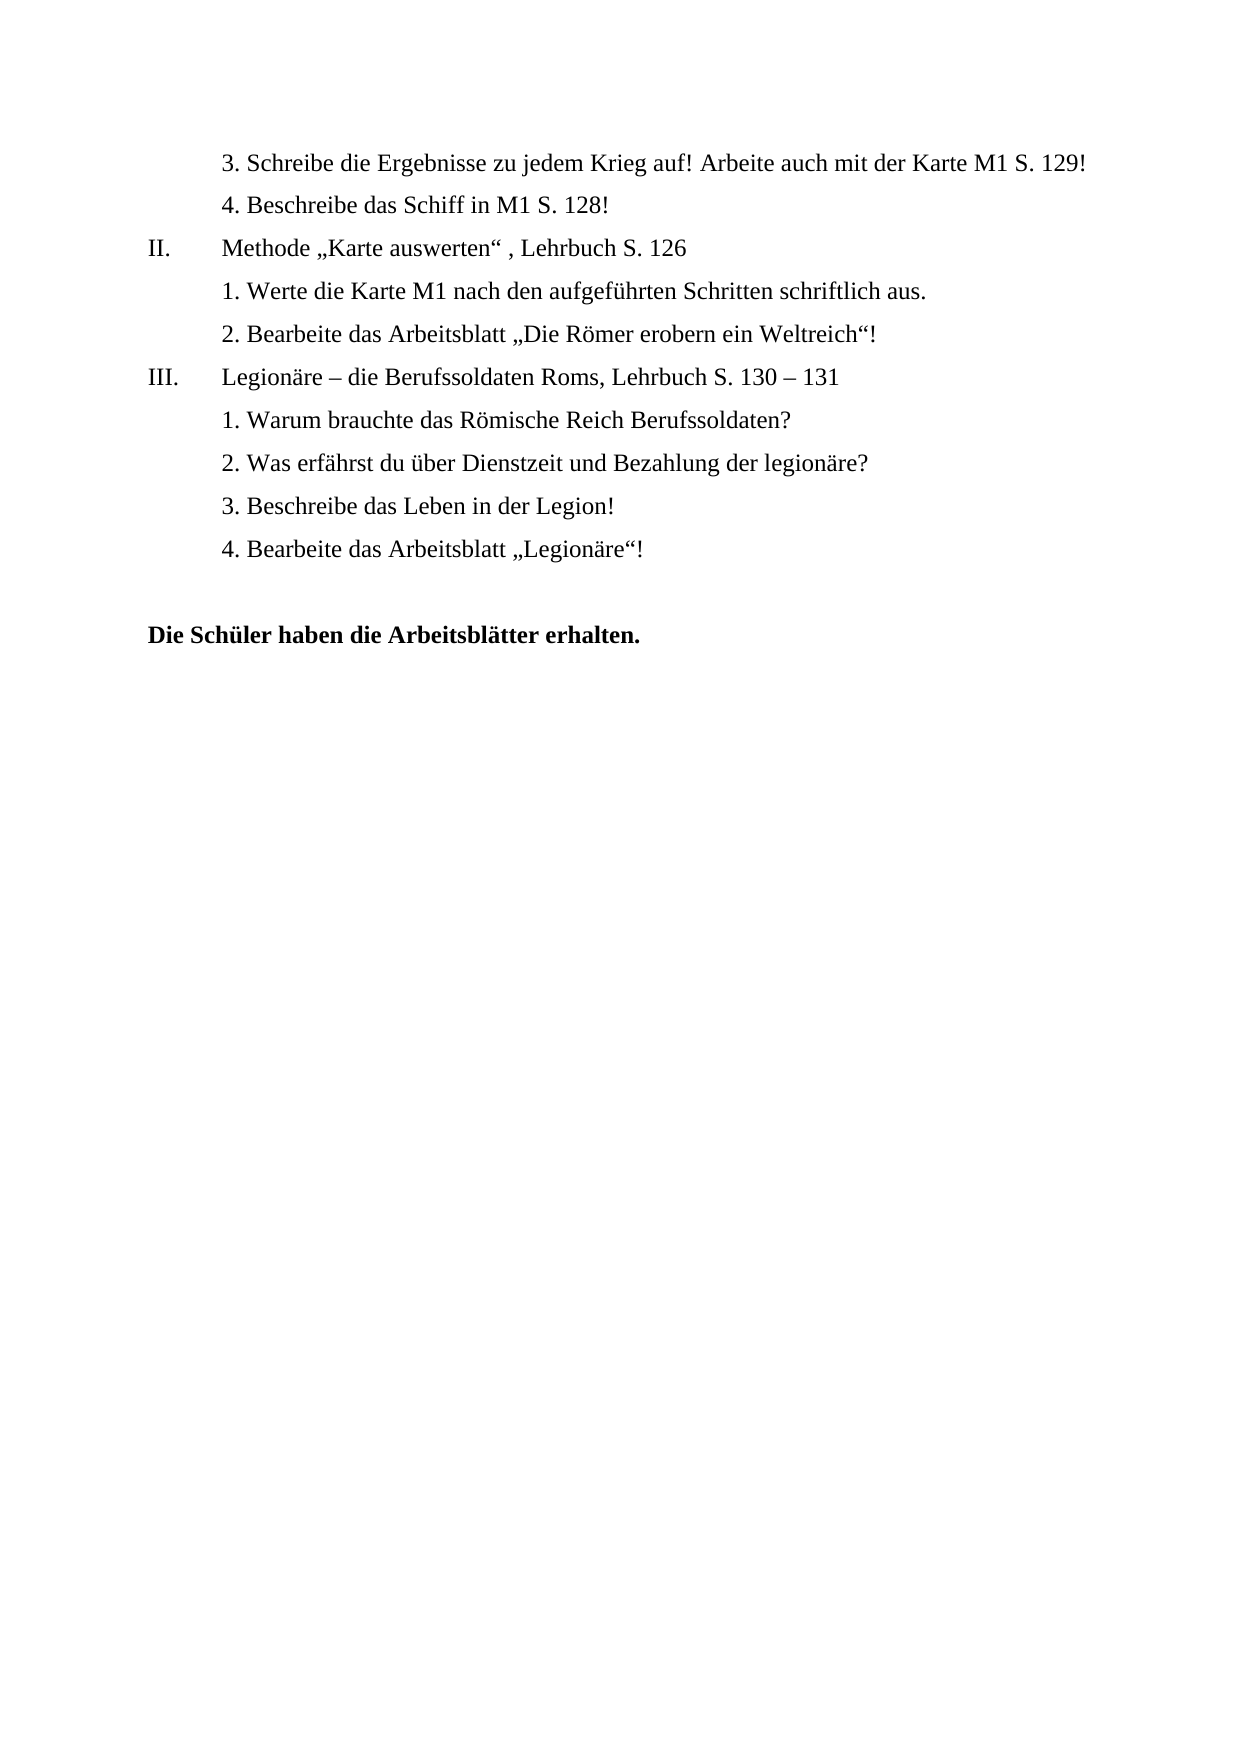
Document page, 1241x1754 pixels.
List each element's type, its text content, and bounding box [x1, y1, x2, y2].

text 3. Schreibe die Ergebnisse zu jedem Krieg auf! Arbeite auch mit der Karte M1 S. 129! [148, 148, 1093, 176]
text 1. Warum brauchte das Römische Reich Berufssoldaten? [148, 405, 1093, 434]
text II. Methode „Karte auswerten“ , Lehrbuch S. 126 [148, 233, 1093, 262]
text Die Schüler haben die Arbeitsblätter erhalten. [148, 620, 1093, 648]
text 4. Bearbeite das Arbeitsblatt „Legionäre“! [148, 534, 1093, 563]
text 2. Was erfährst du über Dienstzeit und Bezahlung der legionäre? [148, 448, 1093, 477]
text III. Legionäre – die Berufssoldaten Roms, Lehrbuch S. 130 – 131 [148, 362, 1093, 391]
text 2. Bearbeite das Arbeitsblatt „Die Römer erobern ein Weltreich“! [148, 319, 1093, 348]
text 4. Beschreibe das Schiff in M1 S. 128! [148, 191, 1093, 219]
text 1. Werte die Karte M1 nach den aufgeführten Schritten schriftlich aus. [148, 276, 1093, 305]
text 3. Beschreibe das Leben in der Legion! [148, 491, 1093, 520]
